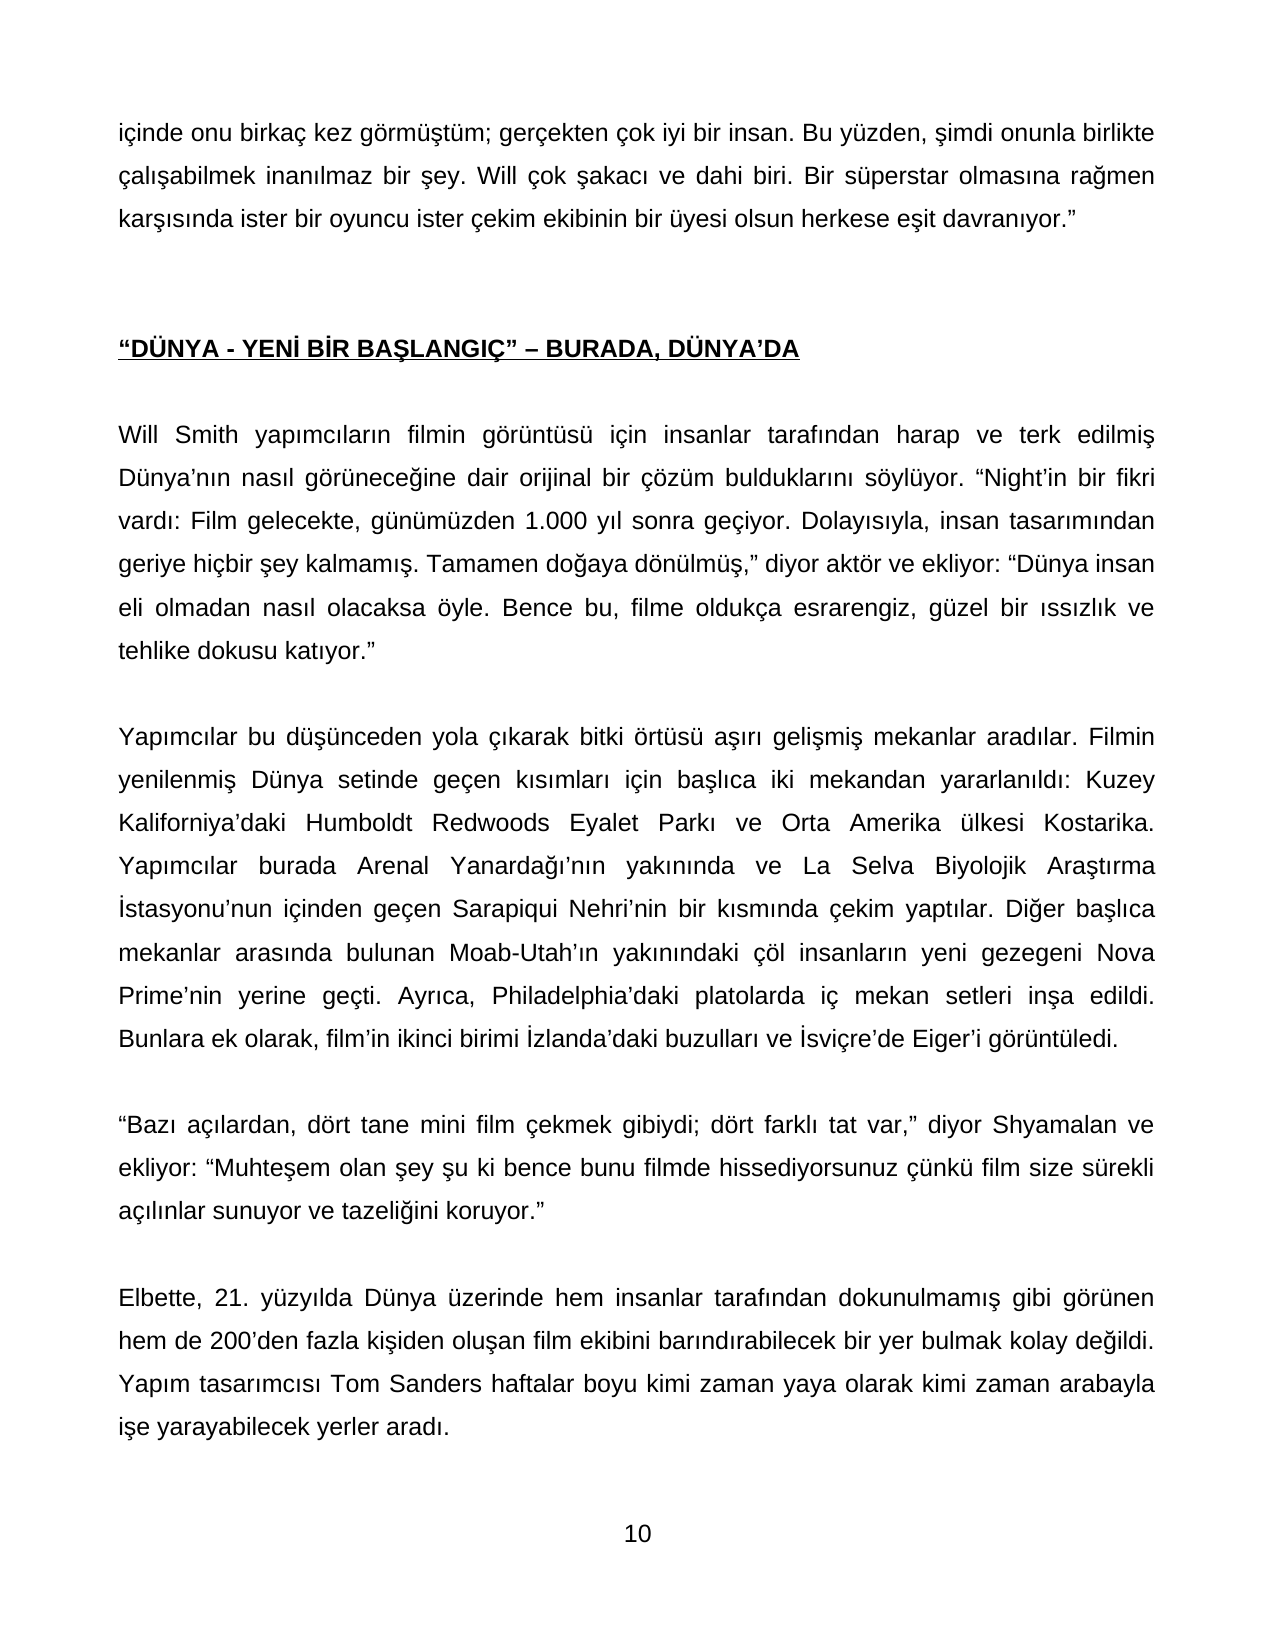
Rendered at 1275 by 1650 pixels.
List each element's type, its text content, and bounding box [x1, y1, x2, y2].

text “Bazı açılardan, dört tane mini film çekmek gibiydi; dört farklı tat var,” diyor Shyamalan ve ekliyor: “Muhteşem olan şey şu ki bence bunu filmde hissediyorsunuz çünkü film size sürekli açılınlar sunuyor ve tazeliğini koruyor.” [118, 1110, 1157, 1225]
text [118, 118, 1157, 233]
text “DÜNYA - YENİ BİR BAŞLANGIÇ” – BURADA, DÜNYA’DA [118, 334, 1157, 362]
text Yapımcılar bu düşünceden yola çıkarak bitki örtüsü aşırı gelişmiş mekanlar aradılar. Filmin yenilenmiş Dünya setinde geçen kısımları için başlıca iki mekandan yararlanıldı: Kuzey Kaliforniya’daki Humboldt Redwoods Eyalet Parkı ve Orta Amerika ülkesi Kostarika. Yapımcılar burada Arenal Yanardağı’nın yakınında ve La Selva Biyolojik Araştırma İstasyonu’nun içinden geçen Sarapiqui Nehri’nin bir kısmında çekim yaptılar. Diğer başlıca mekanlar arasında bulunan Moab-Utah’ın yakınındaki çöl insanların yeni gezegeni Nova Prime’nin yerine geçti. Ayrıca, Philadelphia’daki platolarda iç mekan setleri inşa edildi. Bunlara ek olarak, film’in ikinci birimi İzlanda’daki buzulları ve İsviçre’de Eiger’i görüntüledi. [118, 722, 1157, 1052]
text Elbette, 21. yüzyılda Dünya üzerinde hem insanlar tarafından dokunulmamış gibi görünen hem de 200’den fazla kişiden oluşan film ekibini barındırabilecek bir yer bulmak kolay değildi. Yapım tasarımcısı Tom Sanders haftalar boyu kimi zaman yaya olarak kimi zaman arabayla işe yarayabilecek yerler aradı. [118, 1282, 1157, 1441]
text Will Smith yapımcıların filmin görüntüsü için insanlar tarafından harap ve terk edilmiş Dünya’nın nasıl görüneceğine dair orijinal bir çözüm bulduklarını söylüyor. “Night’in bir fikri vardı: Film gelecekte, günümüzden 1.000 yıl sonra geçiyor. Dolayısıyla, insan tasarımından geriye hiçbir şey kalmamış. Tamamen doğaya dönülmüş,” diyor aktör ve ekliyor: “Dünya insan eli olmadan nasıl olacaksa öyle. Bence bu, filme oldukça esrarengiz, güzel bir ıssızlık ve tehlike dokusu katıyor.” [118, 420, 1157, 664]
